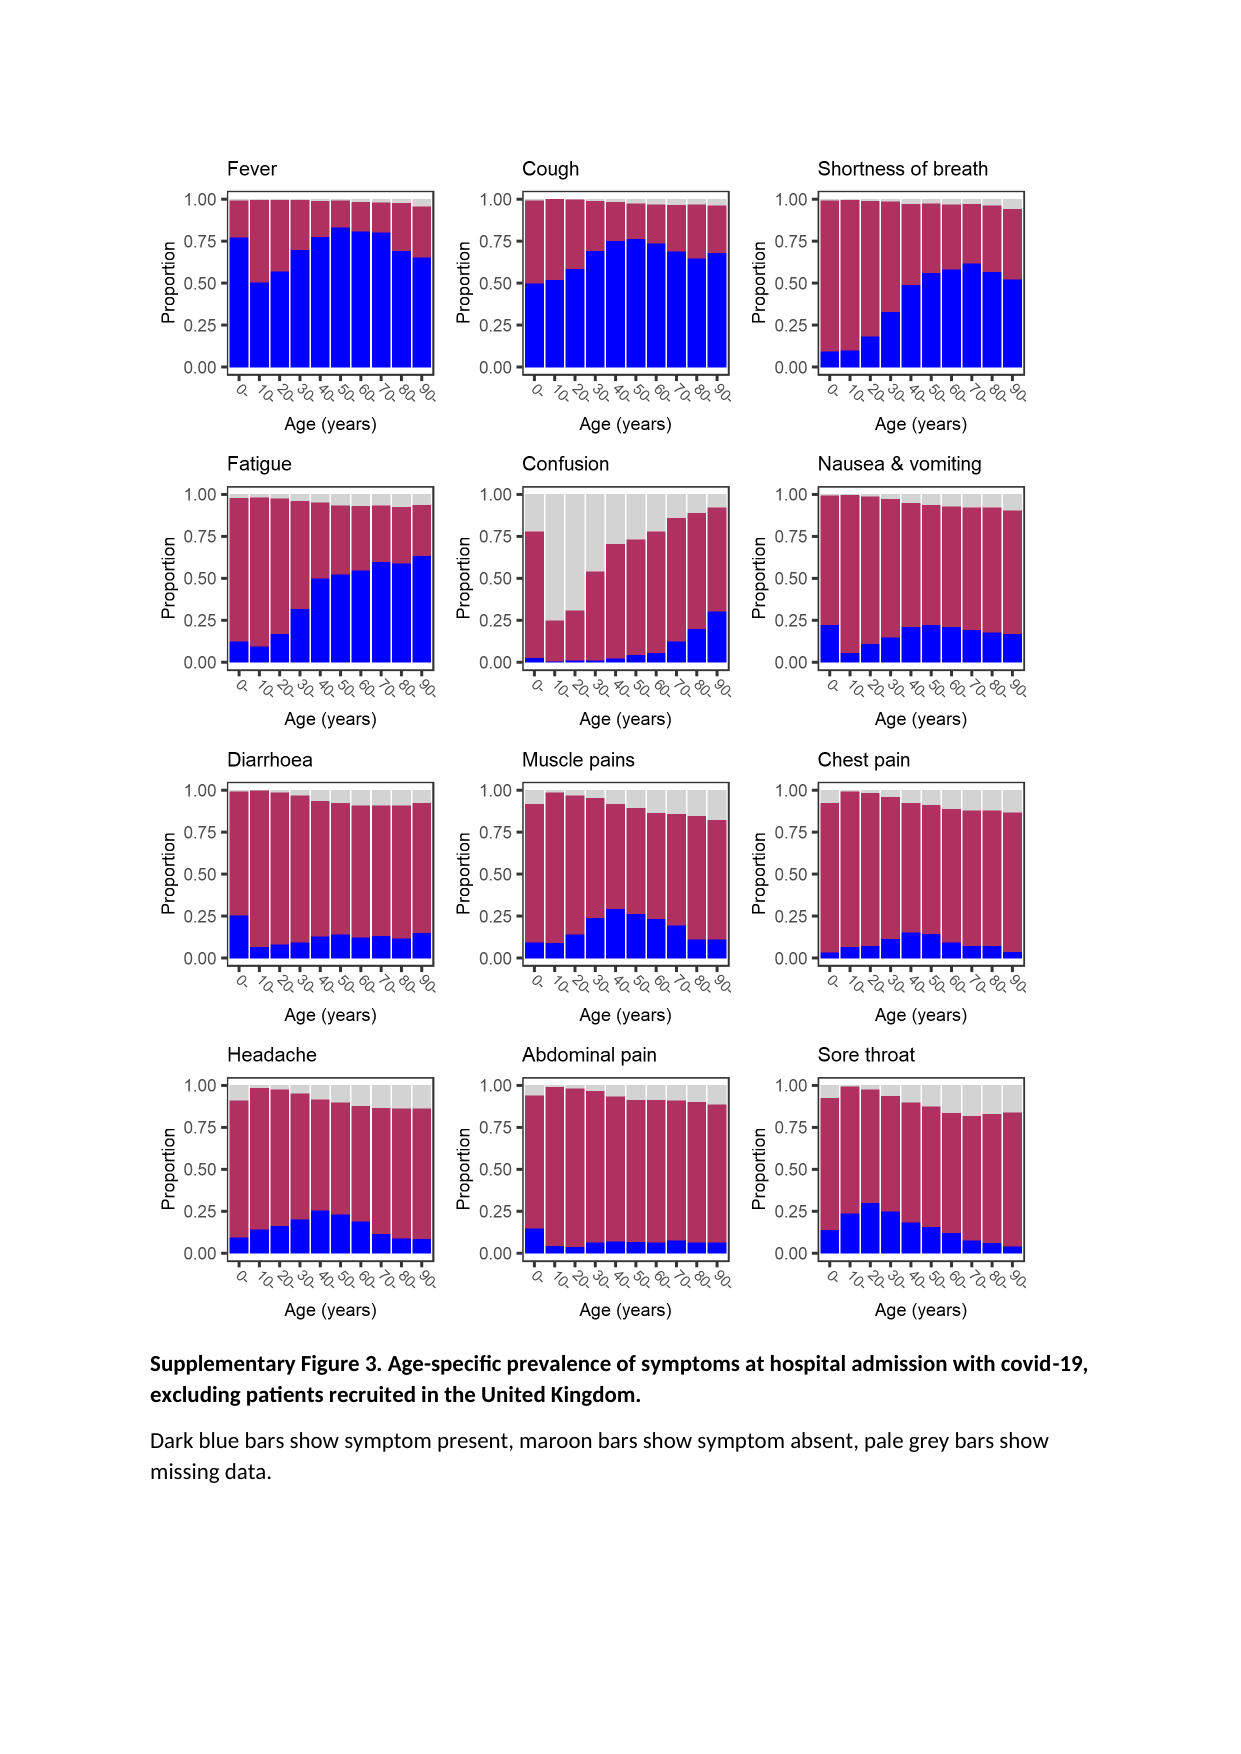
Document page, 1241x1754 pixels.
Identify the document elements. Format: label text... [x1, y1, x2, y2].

text Supplementary Figure 3. Age-specific prevalence of symptoms at hospital admission with covid-19, excluding patients recruited in the United Kingdom. [150, 1349, 1090, 1408]
text Dark blue bars show symptom present, maroon bars show symptom absent, pale grey bars show missing data. [150, 1427, 1090, 1485]
picture [150, 150, 1036, 1331]
